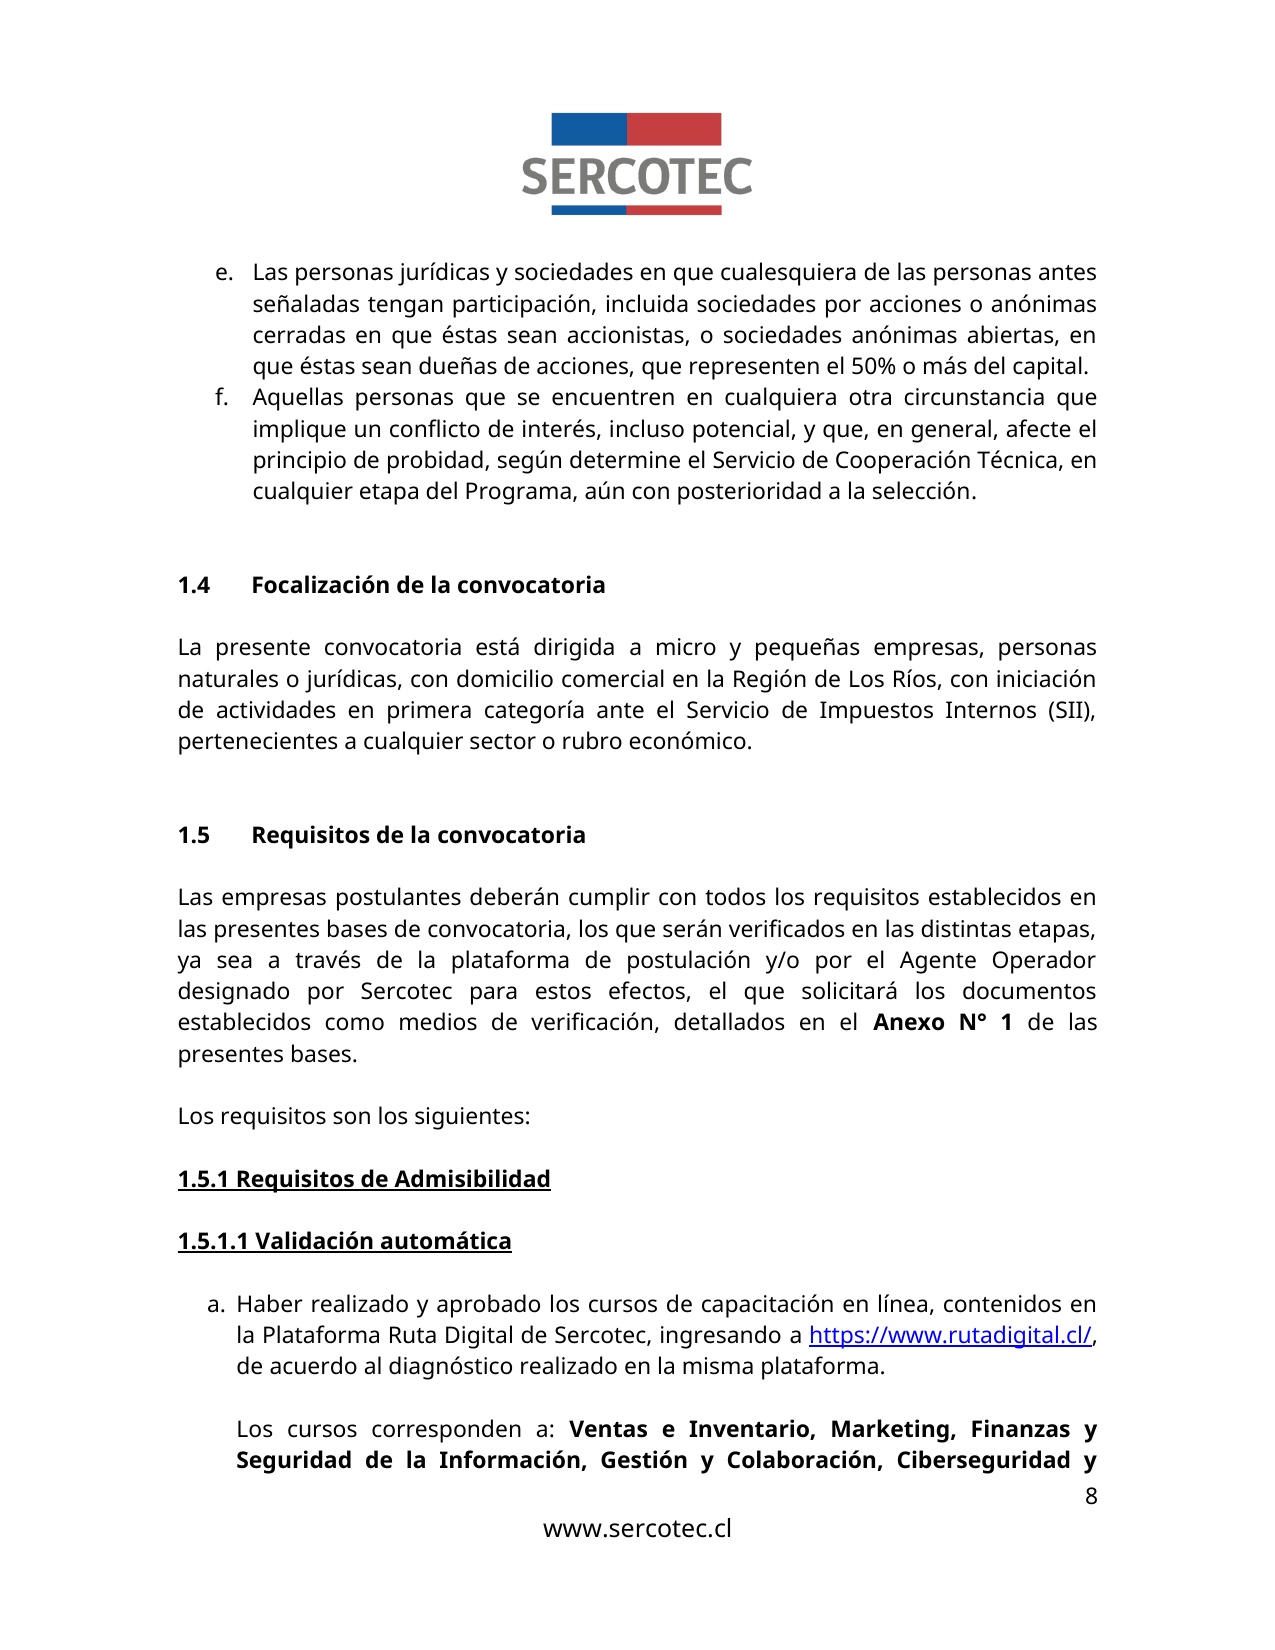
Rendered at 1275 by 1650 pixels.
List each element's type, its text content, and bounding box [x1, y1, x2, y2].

list Aquellas personas que se encuentren en cualquiera otra circunstancia que implique un conflicto de interés, incluso potencial, y que, en general, afecte el principio de probidad, según determine el Servicio de Cooperación Técnica, en cualquier etapa del Programa, aún con posterioridad a la selección. [215, 381, 1098, 506]
list Las personas jurídicas y sociedades en que cualesquiera de las personas antes señaladas tengan participación, incluida sociedades por acciones o anónimas cerradas en que éstas sean accionistas, o sociedades anónimas abiertas, en que éstas sean dueñas de acciones, que representen el 50% o más del capital. [215, 256, 1098, 381]
text Las empresas postulantes deberán cumplir con todos los requisitos establecidos en las presentes bases de convocatoria, los que serán verificados en las distintas etapas, ya sea a través de la plataforma de postulación y/o por el Agente Operador designado por Sercotec para estos efectos, el que solicitará los documentos establecidos como medios de verificación, detallados en el Anexo N° 1 de las presentes bases. [177, 881, 1098, 1069]
picture [512, 105, 763, 225]
text La presente convocatoria está dirigida a micro y pequeñas empresas, personas naturales o jurídicas, con domicilio comercial en la Región de Los Ríos, con iniciación de actividades en primera categoría ante el Servicio de Impuestos Internos (SII), pertenecientes a cualquier sector o rubro económico. [177, 631, 1098, 756]
text 1.4 Focalización de la convocatoria [177, 569, 1098, 600]
text 1.5 Requisitos de la convocatoria [177, 819, 1098, 850]
text Los requisitos son los siguientes: [177, 1100, 1098, 1131]
text 1.5.1 Requisitos de Admisibilidad [177, 1162, 1098, 1194]
list Haber realizado y aprobado los cursos de capacitación en línea, contenidos en la Plataforma Ruta Digital de Sercotec, ingresando a https://www.rutadigital.cl/, de acuerdo al diagnóstico realizado en la misma plataforma. [207, 1287, 1098, 1381]
text 1.5.1.1 Validación automática [177, 1225, 1098, 1256]
